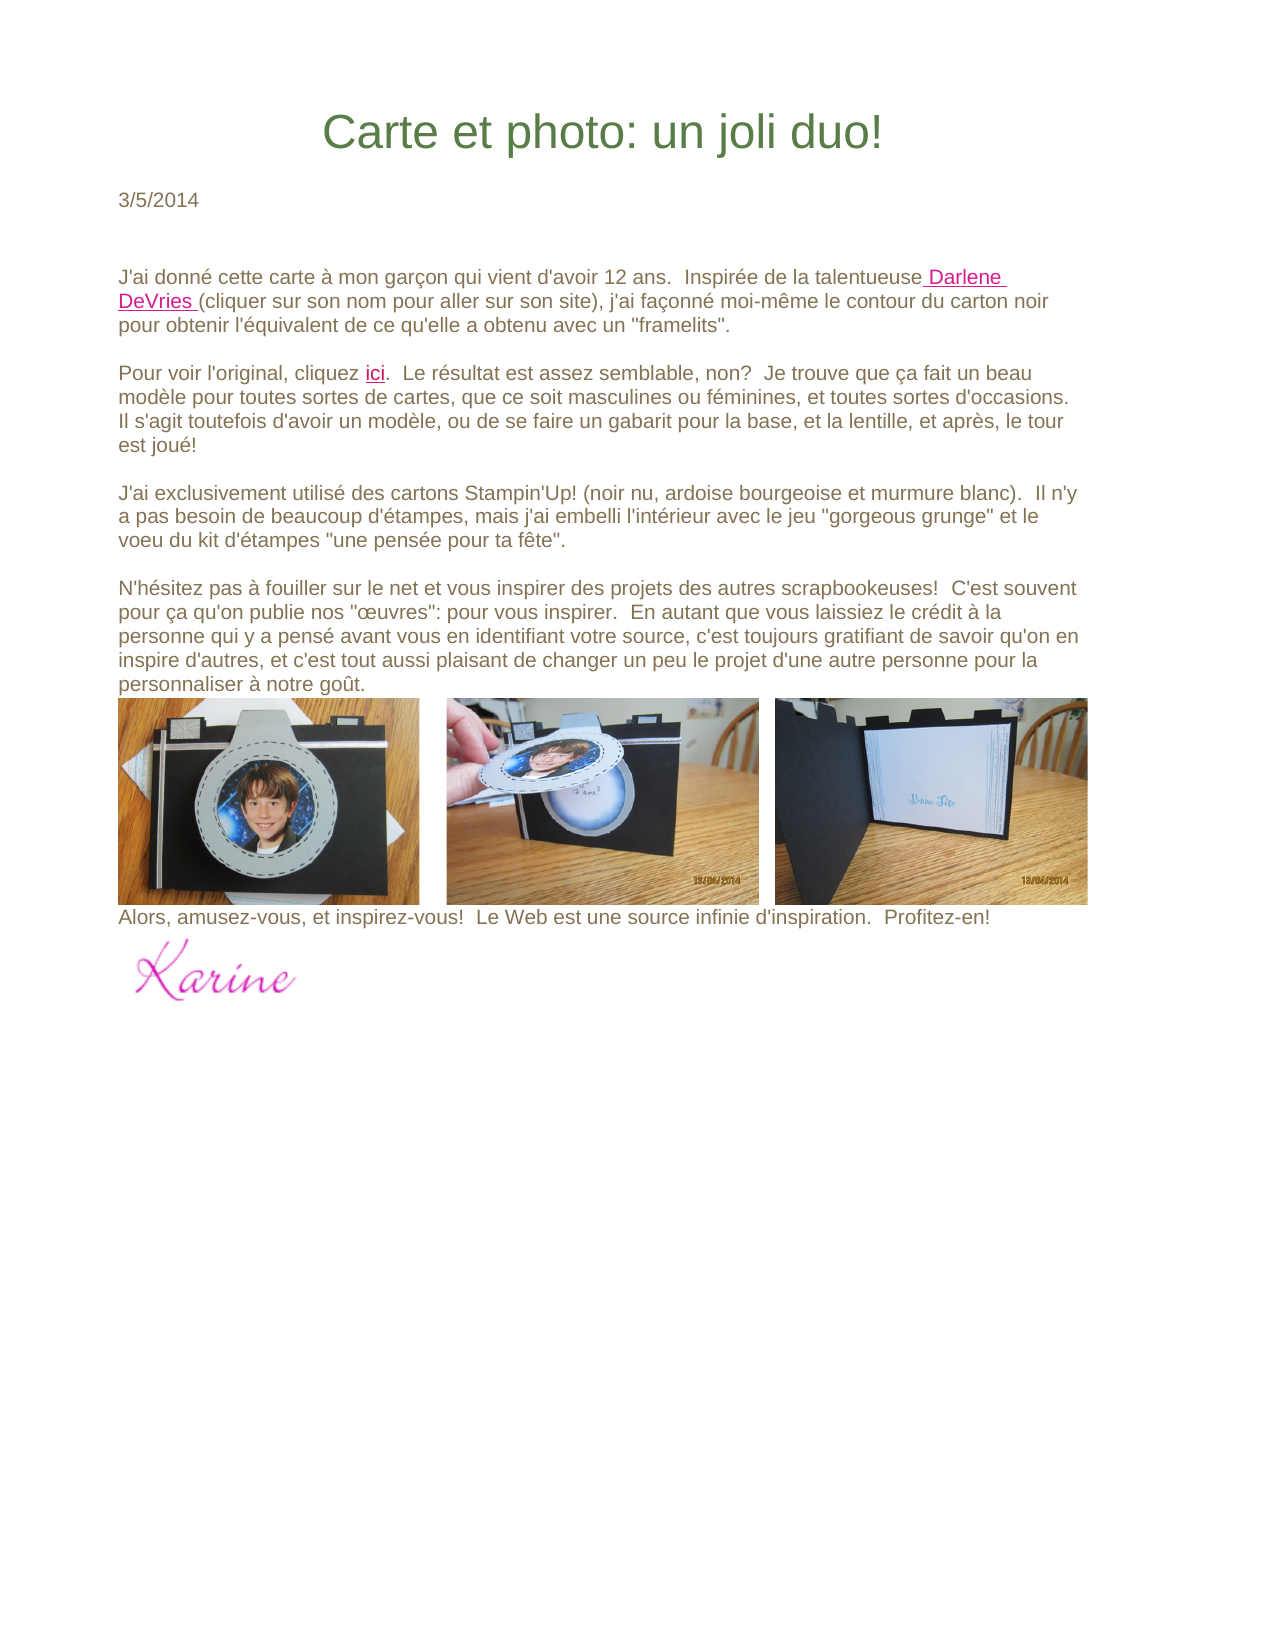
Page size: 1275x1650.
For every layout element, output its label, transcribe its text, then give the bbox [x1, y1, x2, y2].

picture [118, 698, 420, 905]
text Carte et photo: un joli duo! [118, 103, 1087, 158]
text J'ai donné cette carte à mon garçon qui vient d'avoir 12 ans. Inspirée de la talentueuse Darlene DeVries (cliquer sur son nom pour aller sur son site), j'ai façonné moi-même le contour du carton noir pour obtenir l'équivalent de ce qu'elle a obtenu avec un "framelits". Pour voir l'original, cliquez ici. Le résultat est assez semblable, non? Je trouve que ça fait un beau modèle pour toutes sortes de cartes, que ce soit masculines ou féminines, et toutes sortes d'occasions. Il s'agit toutefois d'avoir un modèle, ou de se faire un gabarit pour la base, et la lentille, et après, le tour est joué! [118, 265, 1087, 456]
picture [118, 928, 311, 1023]
text J'ai exclusivement utilisé des cartons Stampin'Up! (noir nu, ardoise bourgeoise et murmure blanc). Il n'y a pas besoin de beaucoup d'étampes, mais j'ai embelli l'intérieur avec le jeu "gorgeous grunge" et le voeu du kit d'étampes "une pensée pour ta fête". [118, 480, 1087, 552]
picture [775, 698, 1088, 905]
picture [446, 698, 759, 905]
text 3/5/2014 [118, 188, 1087, 212]
